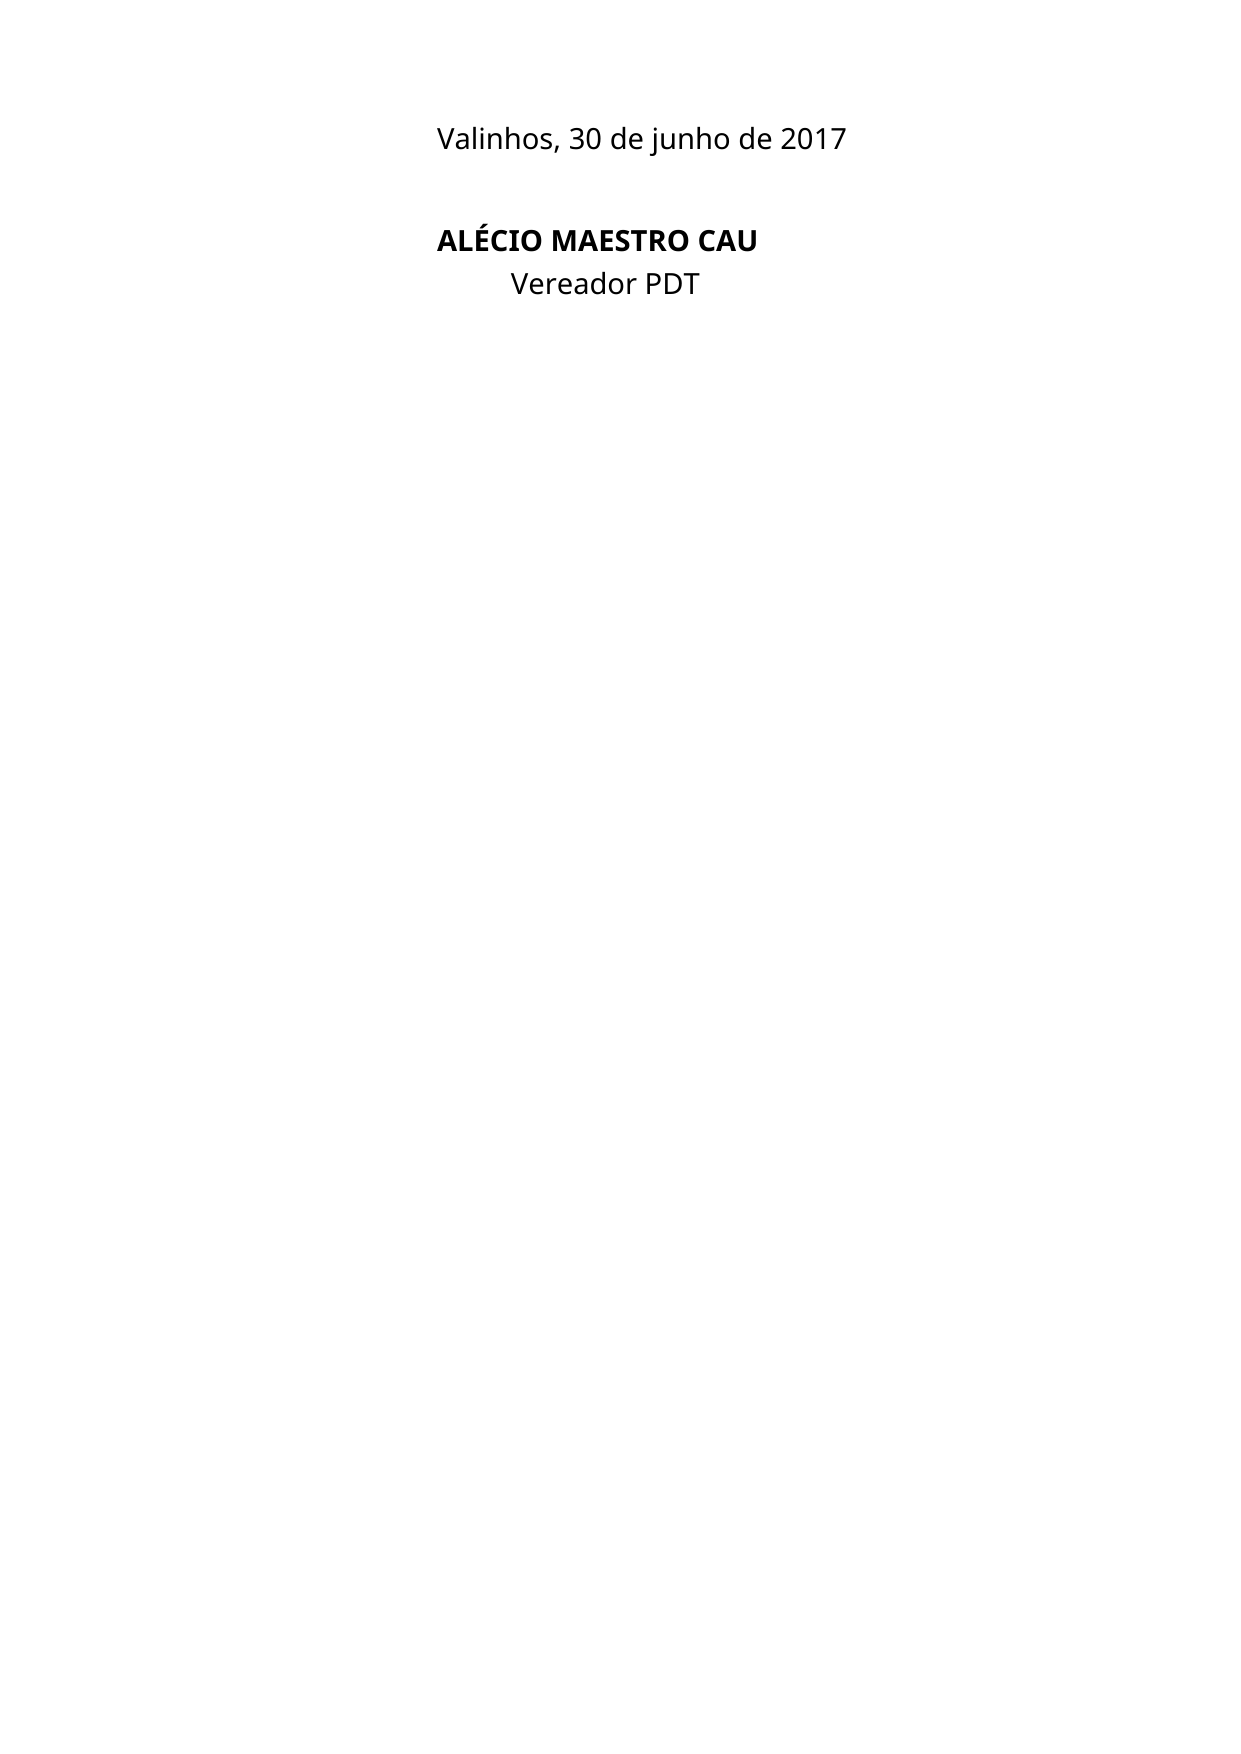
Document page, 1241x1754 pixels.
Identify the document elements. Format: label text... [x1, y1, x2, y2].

text ALÉCIO MAESTRO CAU Vereador PDT [363, 220, 1098, 303]
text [142, 118, 1098, 201]
